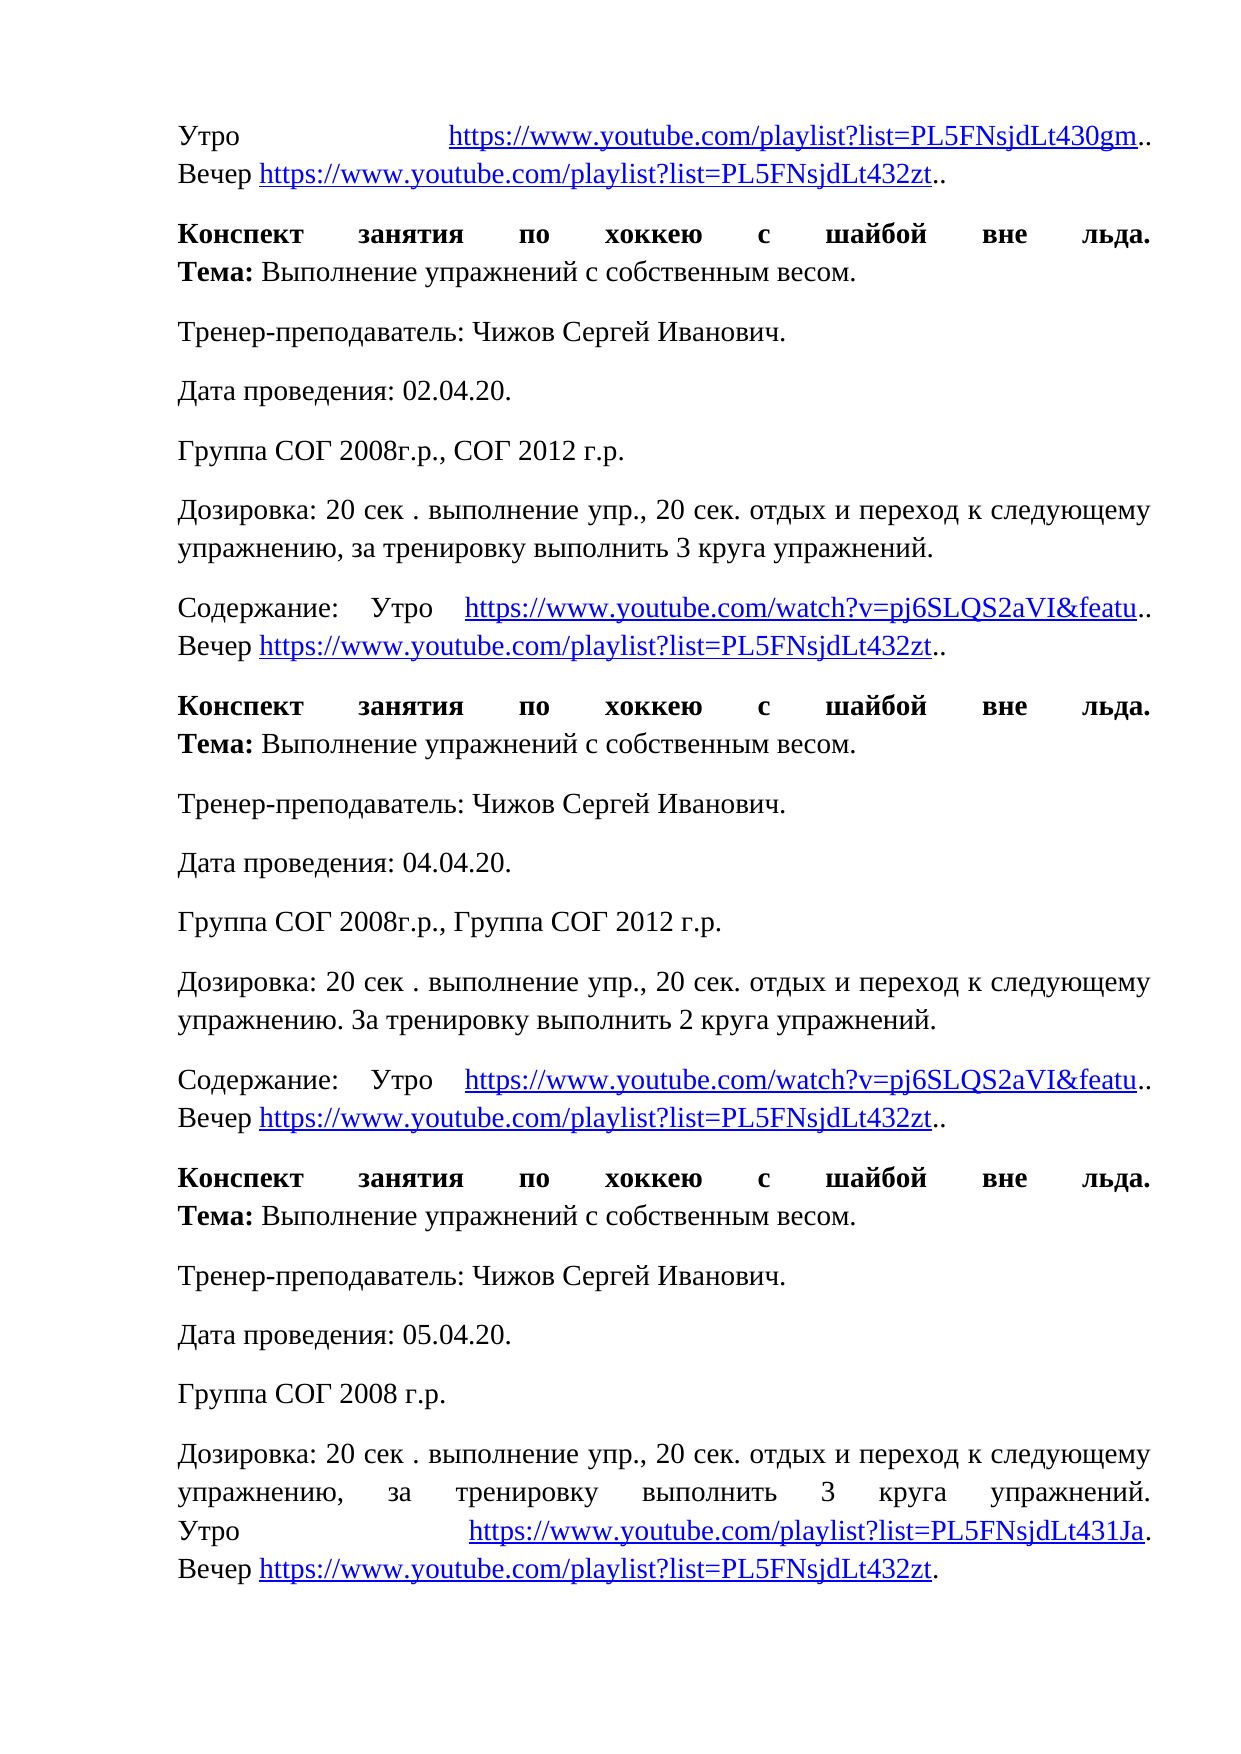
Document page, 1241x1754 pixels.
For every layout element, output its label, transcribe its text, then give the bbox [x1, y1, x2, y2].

text Дата проведения: 02.04.20. [177, 373, 1152, 407]
text Тренер-преподаватель: Чижов Сергей Иванович. [177, 314, 1152, 347]
text Тренер-преподаватель: Чижов Сергей Иванович. [177, 1258, 1152, 1291]
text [177, 118, 1152, 190]
text Содержание: Утро https://www.youtube.com/watch?v=pj6SLQS2aVI&featu.. Вечер https://www.youtube.com/playlist?list=PL5FNsjdLt432zt.. [177, 590, 1152, 662]
text Тренер-преподаватель: Чижов Сергей Иванович. [177, 786, 1152, 819]
text Содержание: Утро https://www.youtube.com/watch?v=pj6SLQS2aVI&featu.. Вечер https://www.youtube.com/playlist?list=PL5FNsjdLt432zt.. [177, 1062, 1152, 1134]
text Дозировка: 20 сек . выполнение упр., 20 сек. отдых и переход к следующему упражнению. За тренировку выполнить 2 круга упражнений. [177, 964, 1152, 1036]
text Конспект занятия по хоккею с шайбой вне льда. Тема: Выполнение упражнений с собственным весом. [177, 1160, 1152, 1232]
text Дозировка: 20 сек . выполнение упр., 20 сек. отдых и переход к следующему упражнению, за тренировку выполнить 3 круга упражнений. Утро https://www.youtube.com/playlist?list=PL5FNsjdLt431Ja. Вечер https://www.youtube.com/playlist?list=PL5FNsjdLt432zt. [177, 1436, 1152, 1585]
text Группа СОГ 2008 г.р. [177, 1376, 1152, 1410]
text Дата проведения: 04.04.20. [177, 845, 1152, 879]
text Группа СОГ 2008г.р., СОГ 2012 г.р. [177, 433, 1152, 466]
text Дата проведения: 05.04.20. [177, 1317, 1152, 1351]
text Конспект занятия по хоккею с шайбой вне льда. Тема: Выполнение упражнений с собственным весом. [177, 688, 1152, 760]
text Конспект занятия по хоккею с шайбой вне льда. Тема: Выполнение упражнений с собственным весом. [177, 216, 1152, 288]
text Дозировка: 20 сек . выполнение упр., 20 сек. отдых и переход к следующему упражнению, за тренировку выполнить 3 круга упражнений. [177, 492, 1152, 564]
text Группа СОГ 2008г.р., Группа СОГ 2012 г.р. [177, 904, 1152, 938]
